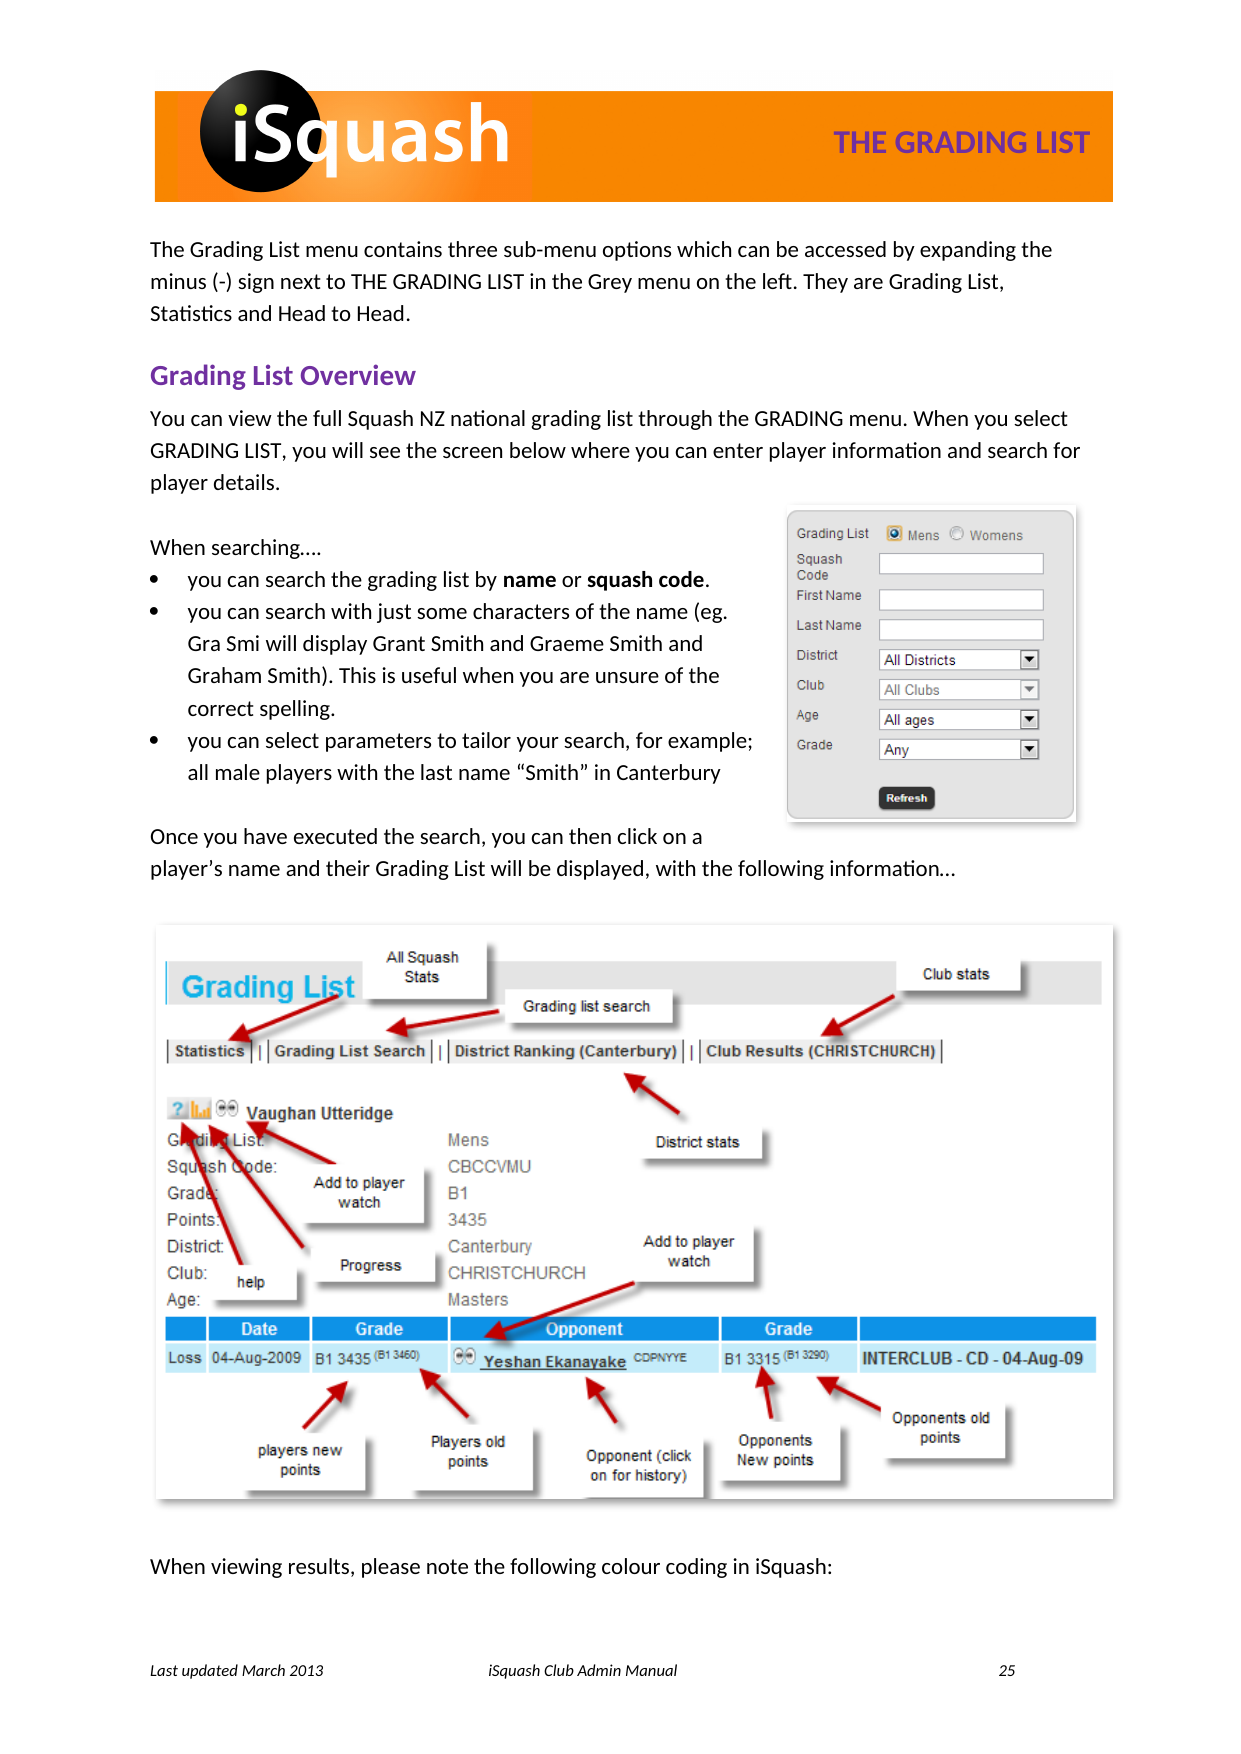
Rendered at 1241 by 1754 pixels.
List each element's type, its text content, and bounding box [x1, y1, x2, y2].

subtitle Grading List Overview [150, 357, 1090, 392]
text You can view the full Squash NZ national grading list through the GRADING menu. When you select GRADING LIST, you will see the screen below where you can enter player information and search for player details. [150, 404, 1090, 496]
text When viewing results, please note the following colour coding in iSquash: [150, 1552, 1090, 1580]
picture [787, 593, 1076, 597]
picture [787, 722, 1076, 726]
text The Grading List menu contains three sub-menu options which can be accessed by expanding the minus (-) sign next to THE GRADING LIST in the Grey menu on the left. They are Grading List, Statistics and Head to Head. [150, 235, 1090, 328]
subtitle THE GRADING LIST [187, 121, 1090, 162]
picture [787, 505, 1076, 533]
list you can search with just some characters of the name (eg. Gra Smi will display Grant Smith and Graeme Smith and Graham Smith). This is useful when you are unsure of the correct spelling. [150, 597, 1090, 722]
text When searching…. [150, 533, 1090, 561]
picture [787, 786, 1076, 822]
text Once you have executed the search, you can then click on a player’s name and their Grading List will be displayed, with the following information… [150, 822, 1090, 883]
list you can search the grading list by name or squash code. [150, 565, 1090, 593]
picture [156, 925, 1113, 1499]
list you can select parameters to tailor your search, for example; all male players with the last name “Smith” in Canterbury [150, 726, 1090, 786]
picture [154, 70, 1113, 202]
picture [787, 561, 1076, 565]
